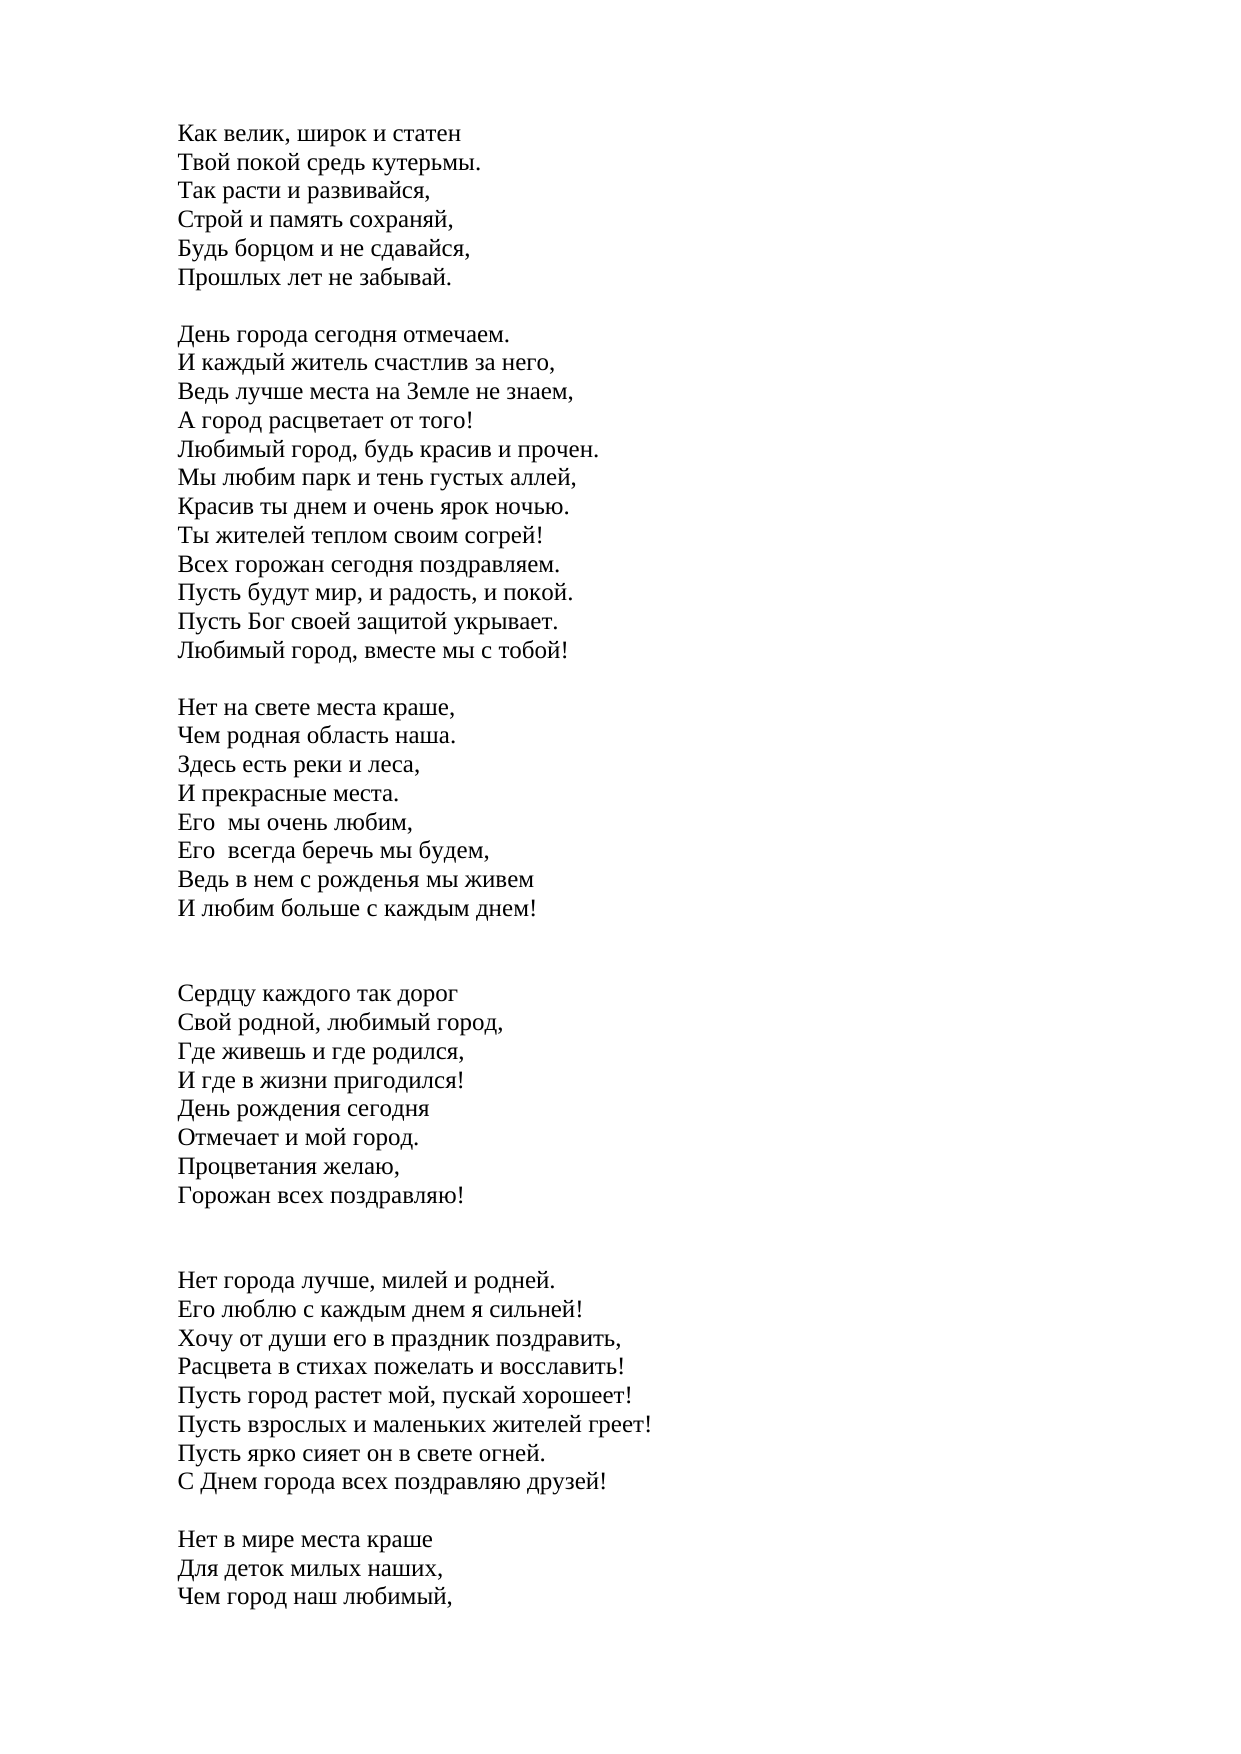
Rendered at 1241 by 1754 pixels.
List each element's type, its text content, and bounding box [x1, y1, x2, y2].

text День города сегодня отмечаем. И каждый житель счастлив за него, Ведь лучше места на Земле не знаем, А город расцветает от того! Любимый город, будь красив и прочен. Мы любим парк и тень густых аллей, Красив ты днем и очень ярок ночью. Ты жителей теплом своим согрей! Всех горожан сегодня поздравляем. Пусть будут мир, и радость, и покой. Пусть Бог своей защитой укрывает. Любимый город, вместе мы с тобой! [177, 319, 1152, 692]
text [177, 1524, 1152, 1610]
text Сердцу каждого так дорог Свой родной, любимый город, Где живешь и где родился, И где в жизни пригодился! День рождения сегодня Отмечает и мой город. Процветания желаю, Горожан всех поздравляю! [177, 978, 1152, 1265]
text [177, 118, 1152, 319]
text Нет на свете места краше, Чем родная область наша. Здесь есть реки и леса, И прекрасные места. Его мы очень любим, Его всегда беречь мы будем, Ведь в нем с рожденья мы живем И любим больше с каждым днем! [177, 692, 1152, 950]
text Нет города лучше, милей и родней. Его люблю с каждым днем я сильней! Хочу от души его в праздник поздравить, Расцвета в стихах пожелать и восславить! Пусть город растет мой, пускай хорошеет! Пусть взрослых и маленьких жителей греет! Пусть ярко сияет он в свете огней. С Днем города всех поздравляю друзей! [177, 1265, 1152, 1495]
